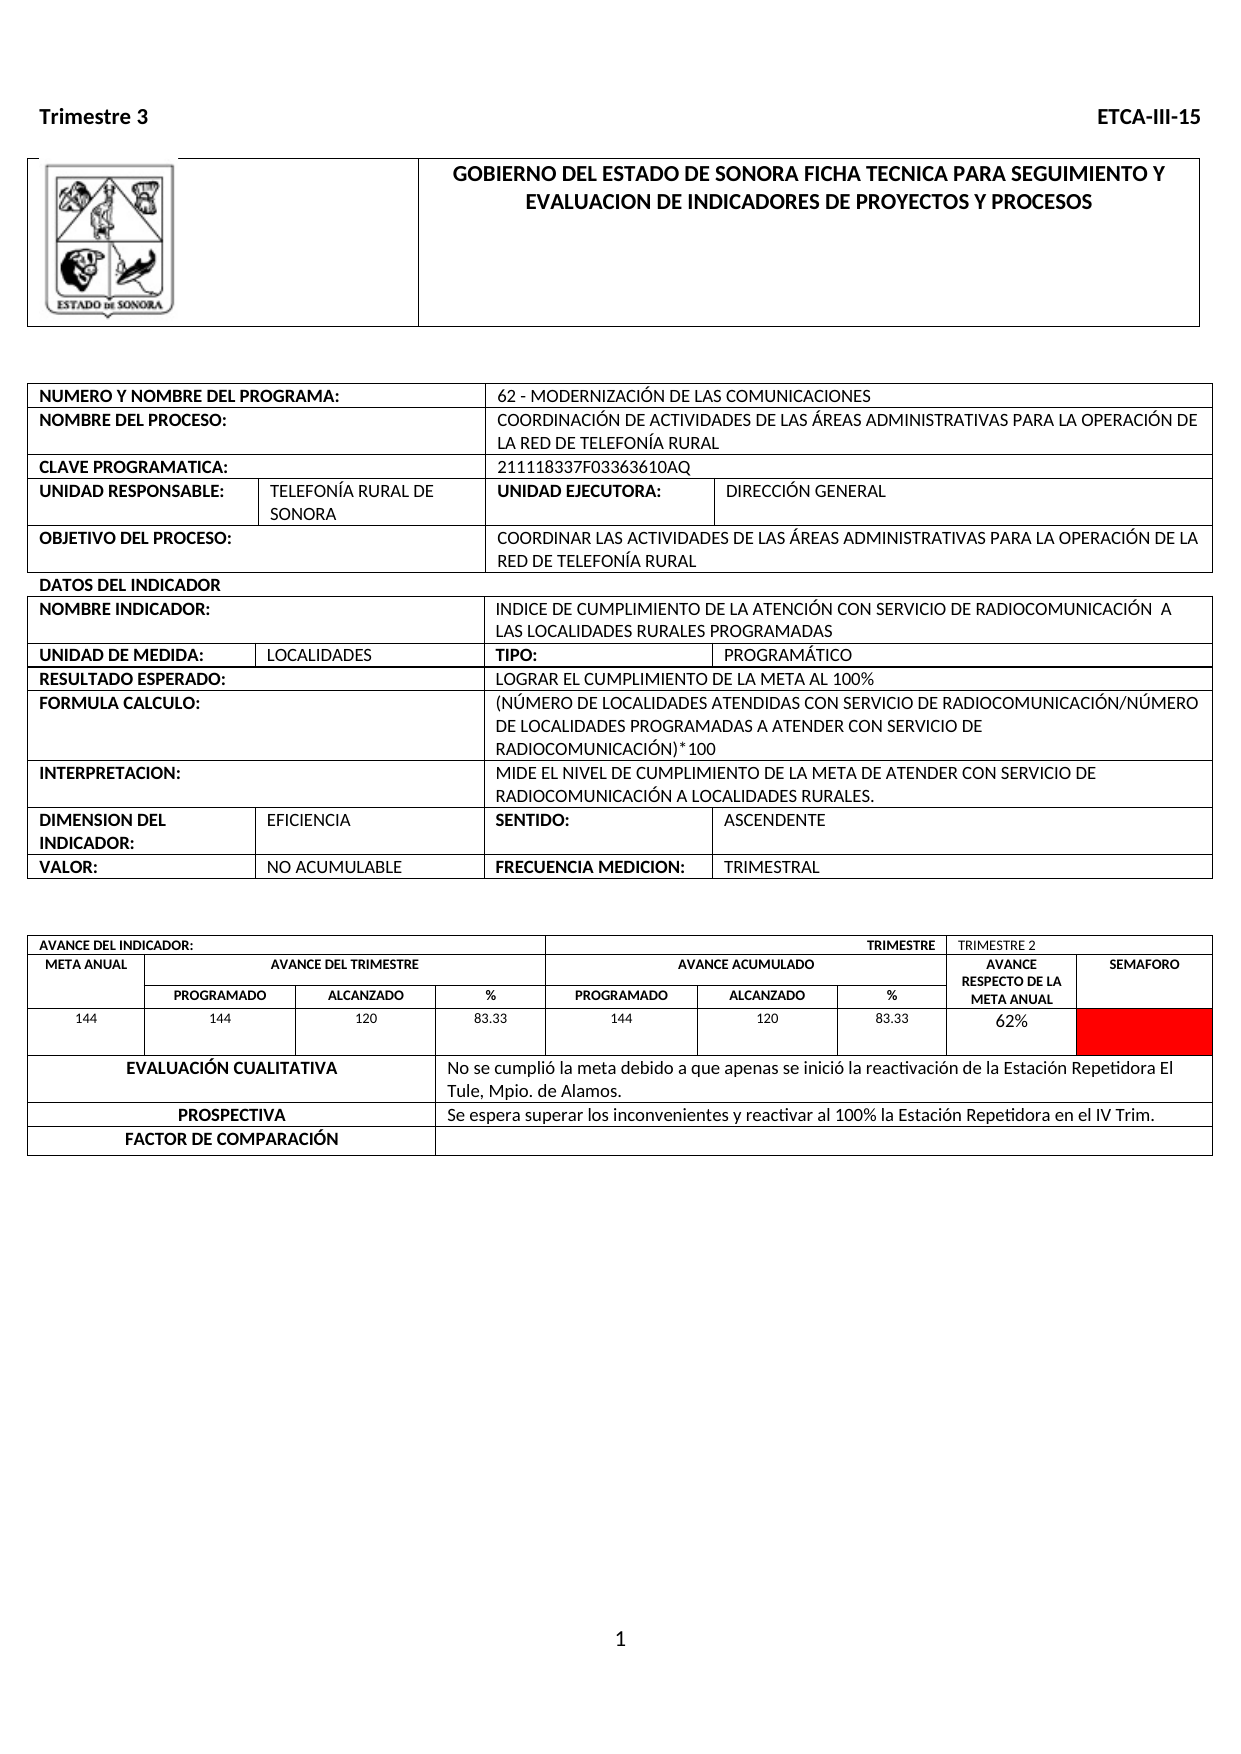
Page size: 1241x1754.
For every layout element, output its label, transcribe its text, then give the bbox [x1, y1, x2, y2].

table_cell NOMBRE DEL PROCESO: [28, 408, 485, 454]
table_cell (NÚMERO DE LOCALIDADES ATENDIDAS CON SERVICIO DE RADIOCOMUNICACIÓN/NÚMERO DE LOCALIDADES PROGRAMADAS A ATENDER CON SERVICIO DE RADIOCOMUNICACIÓN)*100 [485, 691, 1212, 760]
table_cell RESULTADO ESPERADO: [28, 668, 484, 690]
table_header TRIMESTRE [546, 936, 946, 954]
table_cell 120 [698, 1009, 837, 1055]
table_cell 144 [546, 1009, 697, 1055]
table_cell 83.33 [838, 1009, 946, 1055]
table_cell TRIMESTRAL [713, 855, 1212, 878]
table_cell UNIDAD DE MEDIDA: [28, 644, 255, 666]
table_cell PROSPECTIVA [28, 1103, 435, 1126]
table_cell PROGRAMADO [145, 986, 295, 1008]
table_cell AVANCE DEL TRIMESTRE [145, 955, 545, 985]
text DATOS DEL INDICADOR [39, 573, 1201, 596]
table_cell UNIDAD EJECUTORA: [486, 479, 714, 525]
table_header NOMBRE INDICADOR: [28, 597, 484, 642]
table_cell DIRECCIÓN GENERAL [715, 479, 1212, 525]
table_cell 120 [296, 1009, 435, 1055]
table_header NUMERO Y NOMBRE DEL PROGRAMA: [28, 384, 485, 407]
table_cell MIDE EL NIVEL DE CUMPLIMIENTO DE LA META DE ATENDER CON SERVICIO DE RADIOCOMUNICACIÓN A LOCALIDADES RURALES. [485, 761, 1212, 807]
table_cell SEMAFORO [1077, 955, 1212, 1008]
table_cell AVANCE ACUMULADO [546, 955, 946, 985]
table_cell EFICIENCIA [256, 808, 484, 854]
table_cell TIPO: [485, 644, 712, 666]
table_cell % [838, 986, 946, 1008]
table_header [28, 159, 39, 326]
table_cell SENTIDO: [485, 808, 712, 854]
table_cell ALCANZADO [296, 986, 435, 1008]
table_cell 211118337F03363610AQ [486, 455, 1212, 478]
table_header TRIMESTRE 2 [947, 936, 1212, 954]
table_cell LOCALIDADES [256, 644, 484, 666]
table_cell PROGRAMÁTICO [713, 644, 1212, 666]
table_cell COORDINAR LAS ACTIVIDADES DE LAS ÁREAS ADMINISTRATIVAS PARA LA OPERACIÓN DE LA RED DE TELEFONÍA RURAL [486, 526, 1212, 572]
table_cell OBJETIVO DEL PROCESO: [28, 526, 485, 572]
table_cell ALCANZADO [698, 986, 837, 1008]
table_cell 62% [947, 1009, 1076, 1055]
table_cell FRECUENCIA MEDICION: [485, 855, 712, 878]
table_cell NO ACUMULABLE [256, 855, 484, 878]
table_header [179, 159, 418, 326]
table_cell DIMENSION DEL INDICADOR: [28, 808, 255, 854]
table_cell 144 [145, 1009, 295, 1055]
table_header 62 - MODERNIZACIÓN DE LAS COMUNICACIONES [486, 384, 1212, 407]
table_cell Se espera superar los inconvenientes y reactivar al 100% la Estación Repetidora en el IV Trim. [436, 1103, 1212, 1126]
table_cell UNIDAD RESPONSABLE: [28, 479, 258, 525]
table_cell EVALUACIÓN CUALITATIVA [28, 1056, 435, 1102]
table_header INDICE DE CUMPLIMIENTO DE LA ATENCIÓN CON SERVICIO DE RADIOCOMUNICACIÓN A LAS LOCALIDADES RURALES PROGRAMADAS [485, 597, 1212, 642]
table_header GOBIERNO DEL ESTADO DE SONORA FICHA TECNICA PARA SEGUIMIENTO Y EVALUACION DE INDICADORES DE PROYECTOS Y PROCESOS [419, 159, 1199, 326]
picture [39, 158, 179, 326]
table_header AVANCE DEL INDICADOR: [28, 936, 545, 954]
table_cell CLAVE PROGRAMATICA: [28, 455, 485, 478]
table_cell ASCENDENTE [713, 808, 1212, 854]
table_cell [436, 1127, 1212, 1155]
table_cell TELEFONÍA RURAL DE SONORA [259, 479, 485, 525]
table_cell AVANCE RESPECTO DE LA META ANUAL [947, 955, 1076, 1008]
table_cell FACTOR DE COMPARACIÓN [28, 1127, 435, 1155]
table_cell PROGRAMADO [546, 986, 697, 1008]
table_cell LOGRAR EL CUMPLIMIENTO DE LA META AL 100% [485, 668, 1212, 690]
table_cell VALOR: [28, 855, 255, 878]
table_cell META ANUAL [28, 955, 144, 1008]
table_cell 144 [28, 1009, 144, 1055]
table_cell FORMULA CALCULO: [28, 691, 484, 760]
table_cell INTERPRETACION: [28, 761, 484, 807]
table_cell COORDINACIÓN DE ACTIVIDADES DE LAS ÁREAS ADMINISTRATIVAS PARA LA OPERACIÓN DE LA RED DE TELEFONÍA RURAL [486, 408, 1212, 454]
table_cell No se cumplió la meta debido a que apenas se inició la reactivación de la Estación Repetidora El Tule, Mpio. de Alamos. [436, 1056, 1212, 1102]
table_cell [1077, 1009, 1212, 1055]
table_cell 83.33 [436, 1009, 545, 1055]
table_cell % [436, 986, 545, 1008]
